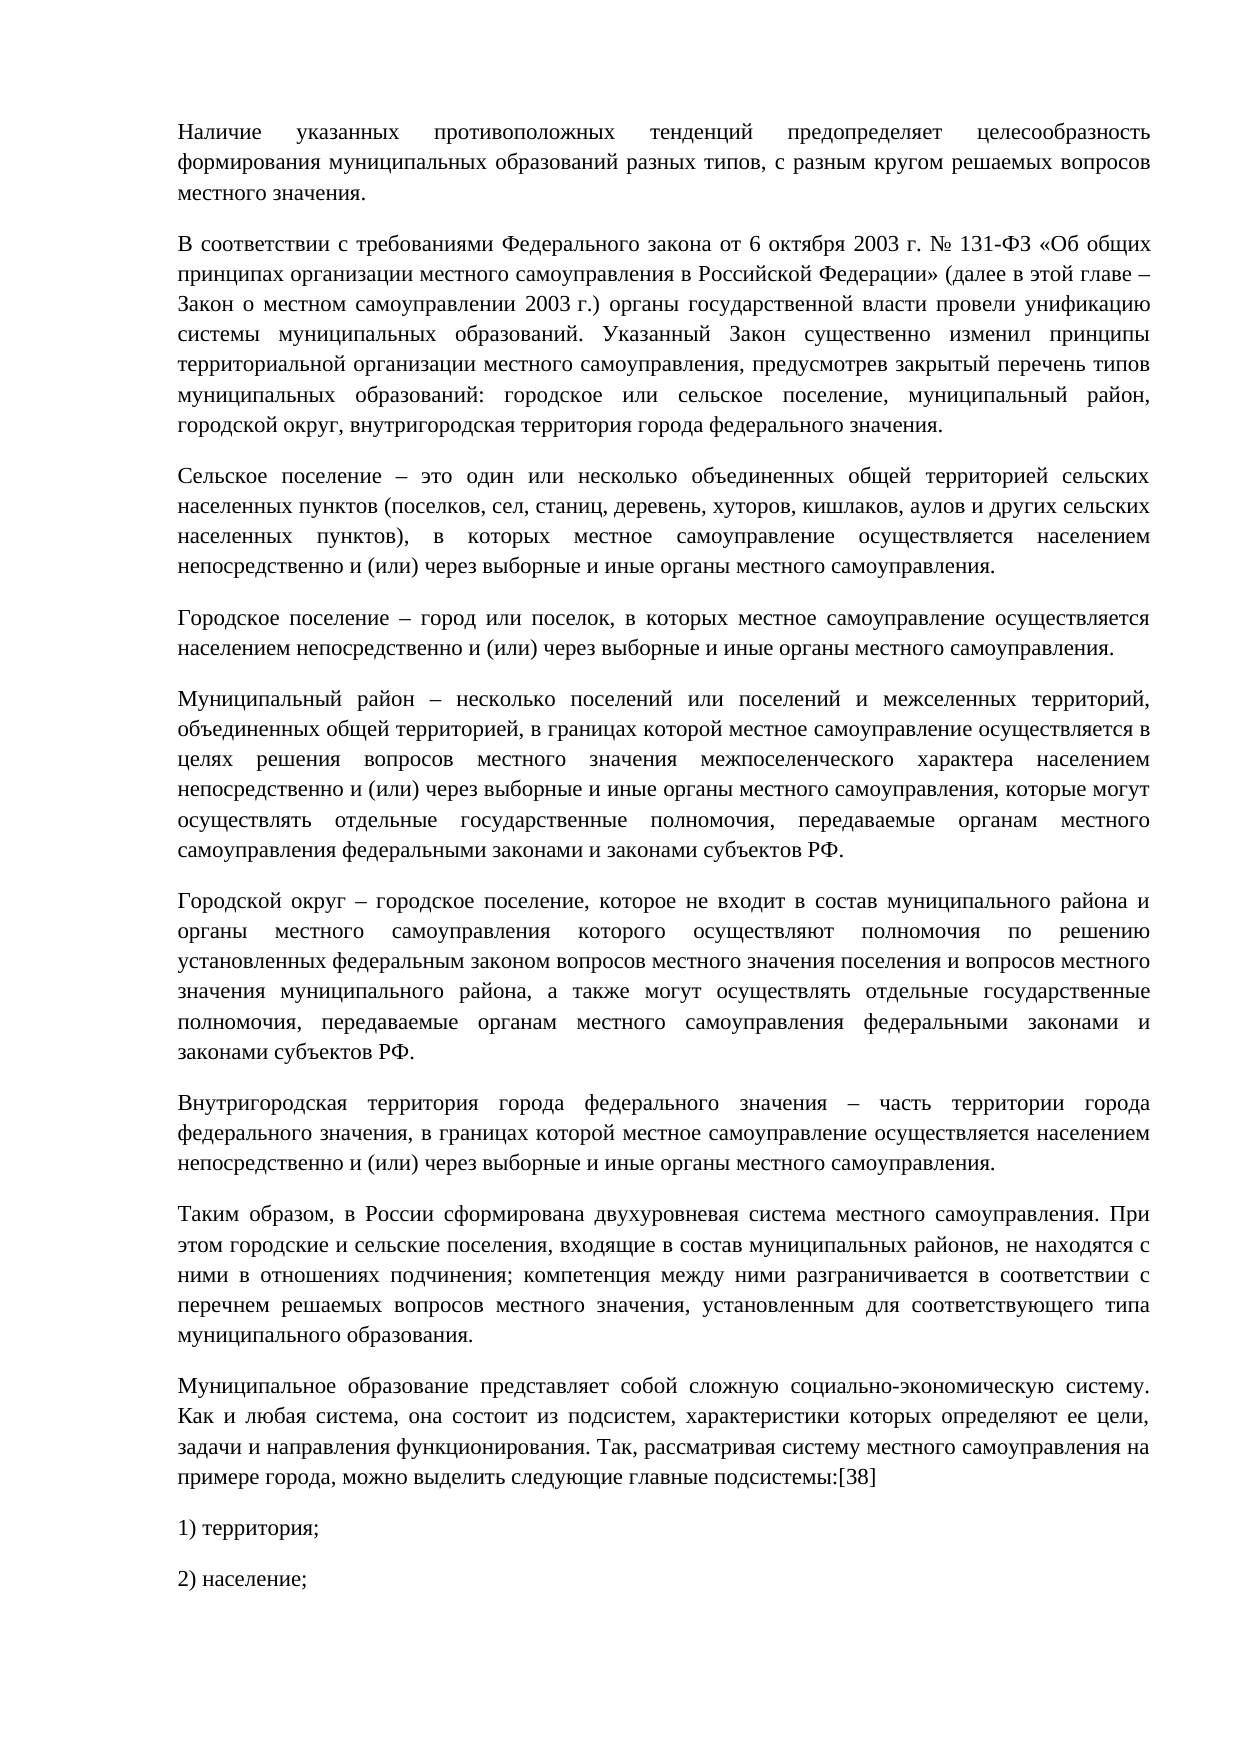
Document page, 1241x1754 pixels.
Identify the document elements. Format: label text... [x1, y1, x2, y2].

text Сельское поселение – это один или несколько объединенных общей территорией сельских населенных пунктов (поселков, сел, станиц, деревень, хуторов, кишлаков, аулов и других сельских населенных пунктов), в которых местное самоуправление осуществляется населением непосредственно и (или) через выборные и иные органы местного самоуправления. [177, 462, 1152, 579]
text Городское поселение – город или поселок, в которых местное самоуправление осуществляется населением непосредственно и (или) через выборные и иные органы местного самоуправления. [177, 603, 1152, 660]
text Муниципальный район – несколько поселений или поселений и межселенных территорий, объединенных общей территорией, в границах которой местное самоуправление осуществляется в целях решения вопросов местного значения межпоселенческого характера населением непосредственно и (или) через выборные и иные органы местного самоуправления, которые могут осуществлять отдельные государственные полномочия, передаваемые органам местного самоуправления федеральными законами и законами субъектов РФ. [177, 685, 1152, 862]
text Таким образом, в России сформирована двухуровневая система местного самоуправления. При этом городские и сельские поселения, входящие в состав муниципальных районов, не находятся с ними в отношениях подчинения; компетенция между ними разграничивается в соответствии с перечнем решаемых вопросов местного значения, установленным для соответствующего типа муниципального образования. [177, 1200, 1152, 1348]
text Внутригородская территория города федерального значения – часть территории города федерального значения, в границах которой местное самоуправление осуществляется населением непосредственно и (или) через выборные и иные органы местного самоуправления. [177, 1089, 1152, 1176]
text Муниципальное образование представляет собой сложную социально-экономическую систему. Как и любая система, она состоит из подсистем, характеристики которых определяют ее цели, задачи и направления функционирования. Так, рассматривая систему местного самоуправления на примере города, можно выделить следующие главные подсистемы:[38] [177, 1372, 1152, 1489]
text Наличие указанных противоположных тенденций предопределяет целесообразность формирования муниципальных образований разных типов, с разным кругом решаемых вопросов местного значения. [177, 118, 1152, 205]
text В соответствии с требованиями Федерального закона от 6 октября 2003 г. № 131-ФЗ «Об общих принципах организации местного самоуправления в Российской Федерации» (далее в этой главе – Закон о местном самоуправлении 2003 г.) органы государственной власти провели унификацию системы муниципальных образований. Указанный Закон существенно изменил принципы территориальной организации местного самоуправления, предусмотрев закрытый перечень типов муниципальных образований: городское или сельское поселение, муниципальный район, городской округ, внутригородская территория города федерального значения. [177, 229, 1152, 437]
text 2) население; [177, 1565, 1152, 1591]
text 1) территория; [177, 1514, 1152, 1540]
text Городской округ – городское поселение, которое не входит в состав муниципального района и органы местного самоуправления которого осуществляют полномочия по решению установленных федеральным законом вопросов местного значения поселения и вопросов местного значения муниципального района, а также могут осуществлять отдельные государственные полномочия, передаваемые органам местного самоуправления федеральными законами и законами субъектов РФ. [177, 887, 1152, 1064]
